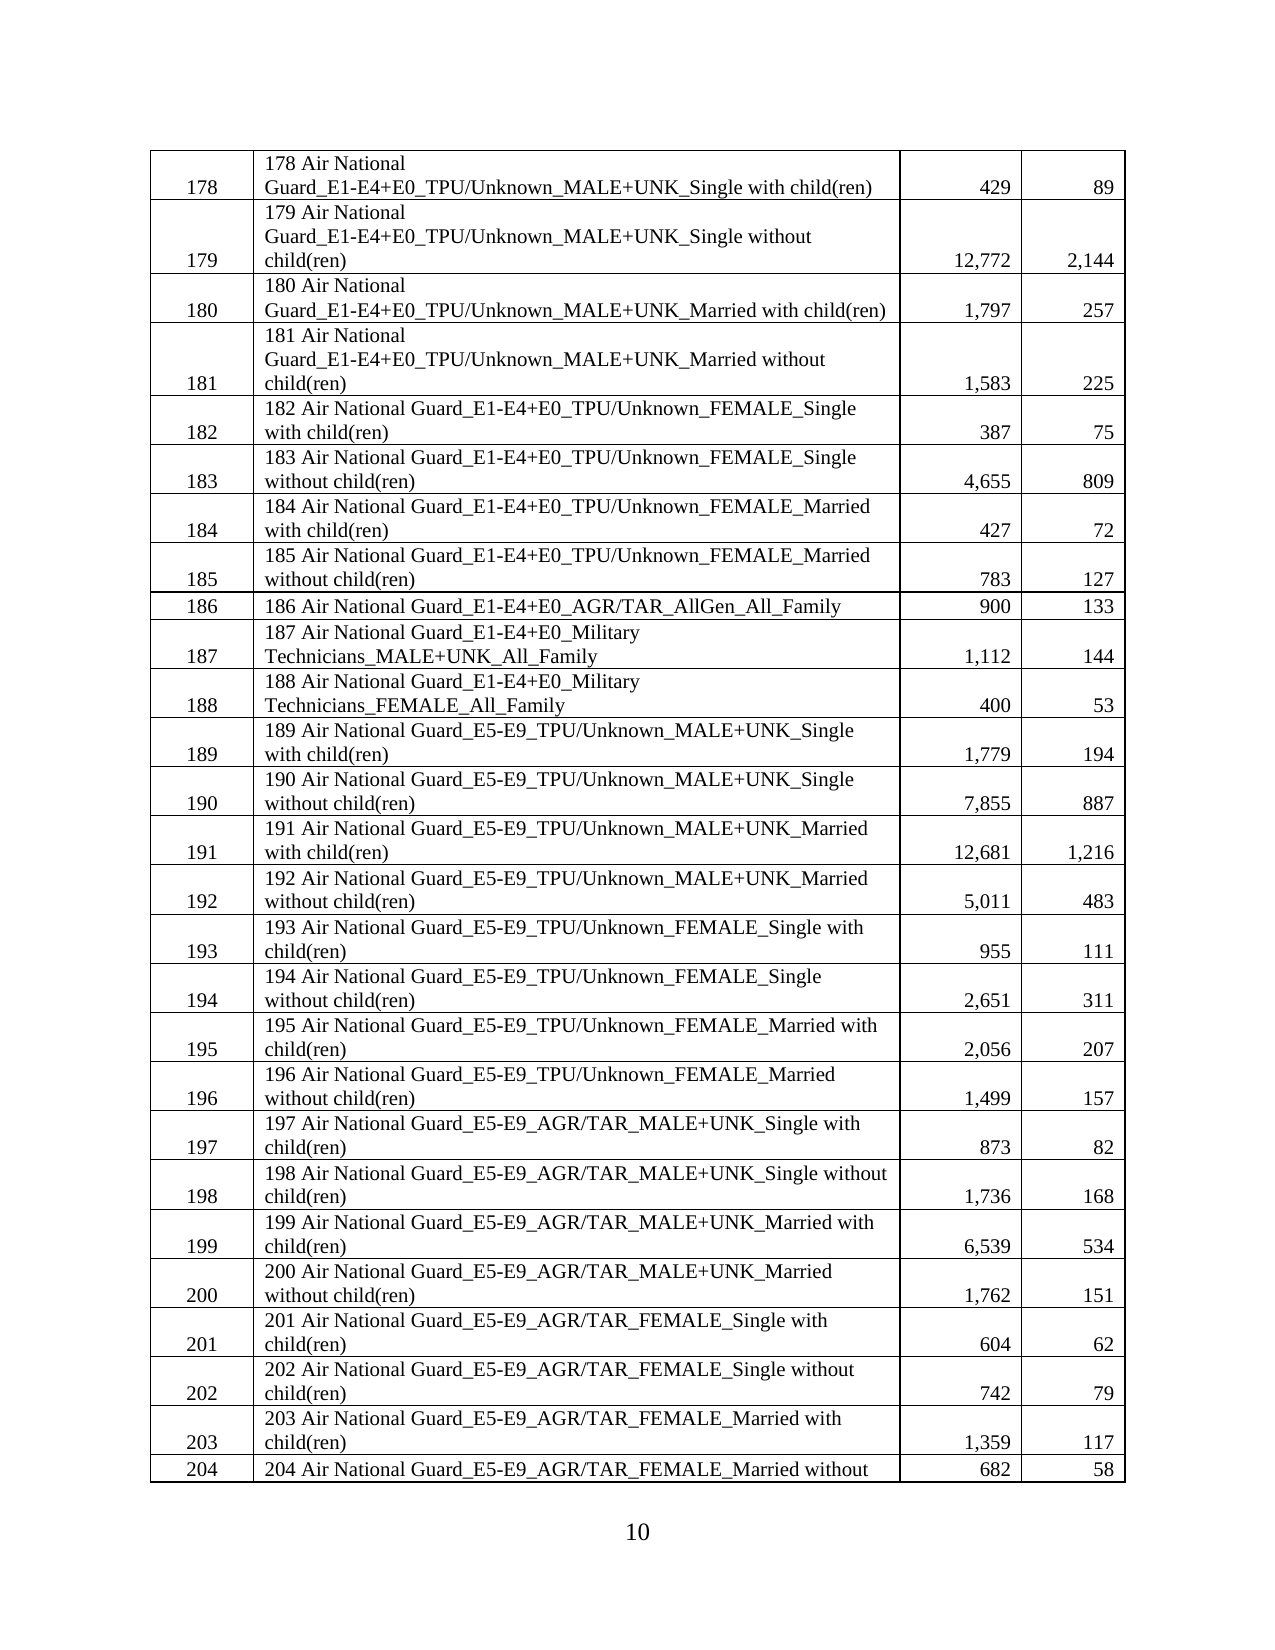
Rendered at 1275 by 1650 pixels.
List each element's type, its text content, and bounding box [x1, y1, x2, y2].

table_cell 604 [901, 1308, 1021, 1356]
table_cell 198 Air National Guard_E5-E9_AGR/TAR_MALE+UNK_Single without child(ren) [254, 1160, 899, 1208]
table_cell 190 [151, 767, 253, 815]
table_cell 427 [901, 494, 1021, 542]
table_cell 144 [1022, 620, 1124, 668]
table_cell 1,216 [1022, 816, 1124, 864]
table_cell 203 [151, 1406, 253, 1454]
table_cell 181 [151, 323, 253, 395]
table_cell 197 [151, 1111, 253, 1159]
table_cell 192 Air National Guard_E5-E9_TPU/Unknown_MALE+UNK_Married without child(ren) [254, 865, 899, 913]
table_cell 483 [1022, 865, 1124, 913]
table_cell 5,011 [901, 865, 1021, 913]
table_cell 193 Air National Guard_E5-E9_TPU/Unknown_FEMALE_Single with child(ren) [254, 915, 899, 963]
table_cell 900 [901, 593, 1021, 618]
table_cell 4,655 [901, 445, 1021, 493]
table_cell 311 [1022, 964, 1124, 1012]
table_cell 682 [901, 1455, 1021, 1481]
table_cell 182 [151, 396, 253, 444]
table_cell 179 [151, 200, 253, 272]
table_cell 201 [151, 1308, 253, 1356]
table_cell 742 [901, 1357, 1021, 1405]
table_cell 12,772 [901, 200, 1021, 272]
table_cell 198 [151, 1160, 253, 1208]
table_cell 199 [151, 1210, 253, 1258]
table_cell 89 [1022, 151, 1124, 199]
table_cell 196 Air National Guard_E5-E9_TPU/Unknown_FEMALE_Married without child(ren) [254, 1062, 899, 1110]
table_cell 7,855 [901, 767, 1021, 815]
table_cell 199 Air National Guard_E5-E9_AGR/TAR_MALE+UNK_Married with child(ren) [254, 1210, 899, 1258]
table_cell 192 [151, 865, 253, 913]
table_cell 194 Air National Guard_E5-E9_TPU/Unknown_FEMALE_Single without child(ren) [254, 964, 899, 1012]
table_cell 58 [1022, 1455, 1124, 1481]
table_cell 200 [151, 1259, 253, 1307]
table_cell 189 [151, 718, 253, 766]
table_cell 187 [151, 620, 253, 668]
table_cell 195 Air National Guard_E5-E9_TPU/Unknown_FEMALE_Married with child(ren) [254, 1013, 899, 1061]
table_cell 195 [151, 1013, 253, 1061]
table_cell 180 Air National Guard_E1-E4+E0_TPU/Unknown_MALE+UNK_Married with child(ren) [254, 274, 899, 322]
table_cell 75 [1022, 396, 1124, 444]
table_cell 180 [151, 274, 253, 322]
table_cell 53 [1022, 669, 1124, 717]
table_cell 157 [1022, 1062, 1124, 1110]
table_cell 873 [901, 1111, 1021, 1159]
table_cell 72 [1022, 494, 1124, 542]
table_cell 193 [151, 915, 253, 963]
table_cell 111 [1022, 915, 1124, 963]
table_cell 189 Air National Guard_E5-E9_TPU/Unknown_MALE+UNK_Single with child(ren) [254, 718, 899, 766]
table_cell 204 [151, 1455, 253, 1481]
table_cell 191 Air National Guard_E5-E9_TPU/Unknown_MALE+UNK_Married with child(ren) [254, 816, 899, 864]
table_cell 1,359 [901, 1406, 1021, 1454]
table_cell 181 Air National Guard_E1-E4+E0_TPU/Unknown_MALE+UNK_Married without child(ren) [254, 323, 899, 395]
table_cell 183 [151, 445, 253, 493]
table_cell 151 [1022, 1259, 1124, 1307]
table_cell 201 Air National Guard_E5-E9_AGR/TAR_FEMALE_Single with child(ren) [254, 1308, 899, 1356]
table_cell 202 Air National Guard_E5-E9_AGR/TAR_FEMALE_Single without child(ren) [254, 1357, 899, 1405]
table_cell 187 Air National Guard_E1-E4+E0_Military Technicians_MALE+UNK_All_Family [254, 620, 899, 668]
table_cell 783 [901, 543, 1021, 591]
table_cell 429 [901, 151, 1021, 199]
table_cell 194 [151, 964, 253, 1012]
table_cell 178 [151, 151, 253, 199]
table_cell 185 Air National Guard_E1-E4+E0_TPU/Unknown_FEMALE_Married without child(ren) [254, 543, 899, 591]
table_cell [254, 1455, 899, 1481]
table_cell 6,539 [901, 1210, 1021, 1258]
table_cell 200 Air National Guard_E5-E9_AGR/TAR_MALE+UNK_Married without child(ren) [254, 1259, 899, 1307]
table_cell 2,651 [901, 964, 1021, 1012]
table_cell 188 Air National Guard_E1-E4+E0_Military Technicians_FEMALE_All_Family [254, 669, 899, 717]
table_cell 887 [1022, 767, 1124, 815]
table_cell 117 [1022, 1406, 1124, 1454]
table_cell 127 [1022, 543, 1124, 591]
table_cell 2,056 [901, 1013, 1021, 1061]
table_cell 168 [1022, 1160, 1124, 1208]
table_cell 188 [151, 669, 253, 717]
table_cell 185 [151, 543, 253, 591]
table_cell 191 [151, 816, 253, 864]
table_cell 79 [1022, 1357, 1124, 1405]
table_cell 182 Air National Guard_E1-E4+E0_TPU/Unknown_FEMALE_Single with child(ren) [254, 396, 899, 444]
table_cell 534 [1022, 1210, 1124, 1258]
table_cell 186 [151, 593, 253, 618]
table_cell 400 [901, 669, 1021, 717]
table_cell 1,499 [901, 1062, 1021, 1110]
table_cell 82 [1022, 1111, 1124, 1159]
table_cell 2,144 [1022, 200, 1124, 272]
table_cell 1,112 [901, 620, 1021, 668]
table_cell 1,762 [901, 1259, 1021, 1307]
table_cell 197 Air National Guard_E5-E9_AGR/TAR_MALE+UNK_Single with child(ren) [254, 1111, 899, 1159]
table_cell 202 [151, 1357, 253, 1405]
table_cell 194 [1022, 718, 1124, 766]
table_cell 203 Air National Guard_E5-E9_AGR/TAR_FEMALE_Married with child(ren) [254, 1406, 899, 1454]
table_cell 809 [1022, 445, 1124, 493]
table_cell 179 Air National Guard_E1-E4+E0_TPU/Unknown_MALE+UNK_Single without child(ren) [254, 200, 899, 272]
table_cell 186 Air National Guard_E1-E4+E0_AGR/TAR_AllGen_All_Family [254, 593, 899, 618]
table_cell 955 [901, 915, 1021, 963]
table_cell 196 [151, 1062, 253, 1110]
table_cell 1,797 [901, 274, 1021, 322]
table_cell 1,779 [901, 718, 1021, 766]
table_cell 62 [1022, 1308, 1124, 1356]
table_cell 184 Air National Guard_E1-E4+E0_TPU/Unknown_FEMALE_Married with child(ren) [254, 494, 899, 542]
table_cell 207 [1022, 1013, 1124, 1061]
table_cell 1,736 [901, 1160, 1021, 1208]
table_cell 190 Air National Guard_E5-E9_TPU/Unknown_MALE+UNK_Single without child(ren) [254, 767, 899, 815]
table_cell 225 [1022, 323, 1124, 395]
table_cell 133 [1022, 593, 1124, 618]
table_cell 257 [1022, 274, 1124, 322]
table_cell 183 Air National Guard_E1-E4+E0_TPU/Unknown_FEMALE_Single without child(ren) [254, 445, 899, 493]
table_cell 12,681 [901, 816, 1021, 864]
table_cell 184 [151, 494, 253, 542]
table_cell 387 [901, 396, 1021, 444]
table_cell 1,583 [901, 323, 1021, 395]
table_cell 178 Air National Guard_E1-E4+E0_TPU/Unknown_MALE+UNK_Single with child(ren) [254, 151, 899, 199]
